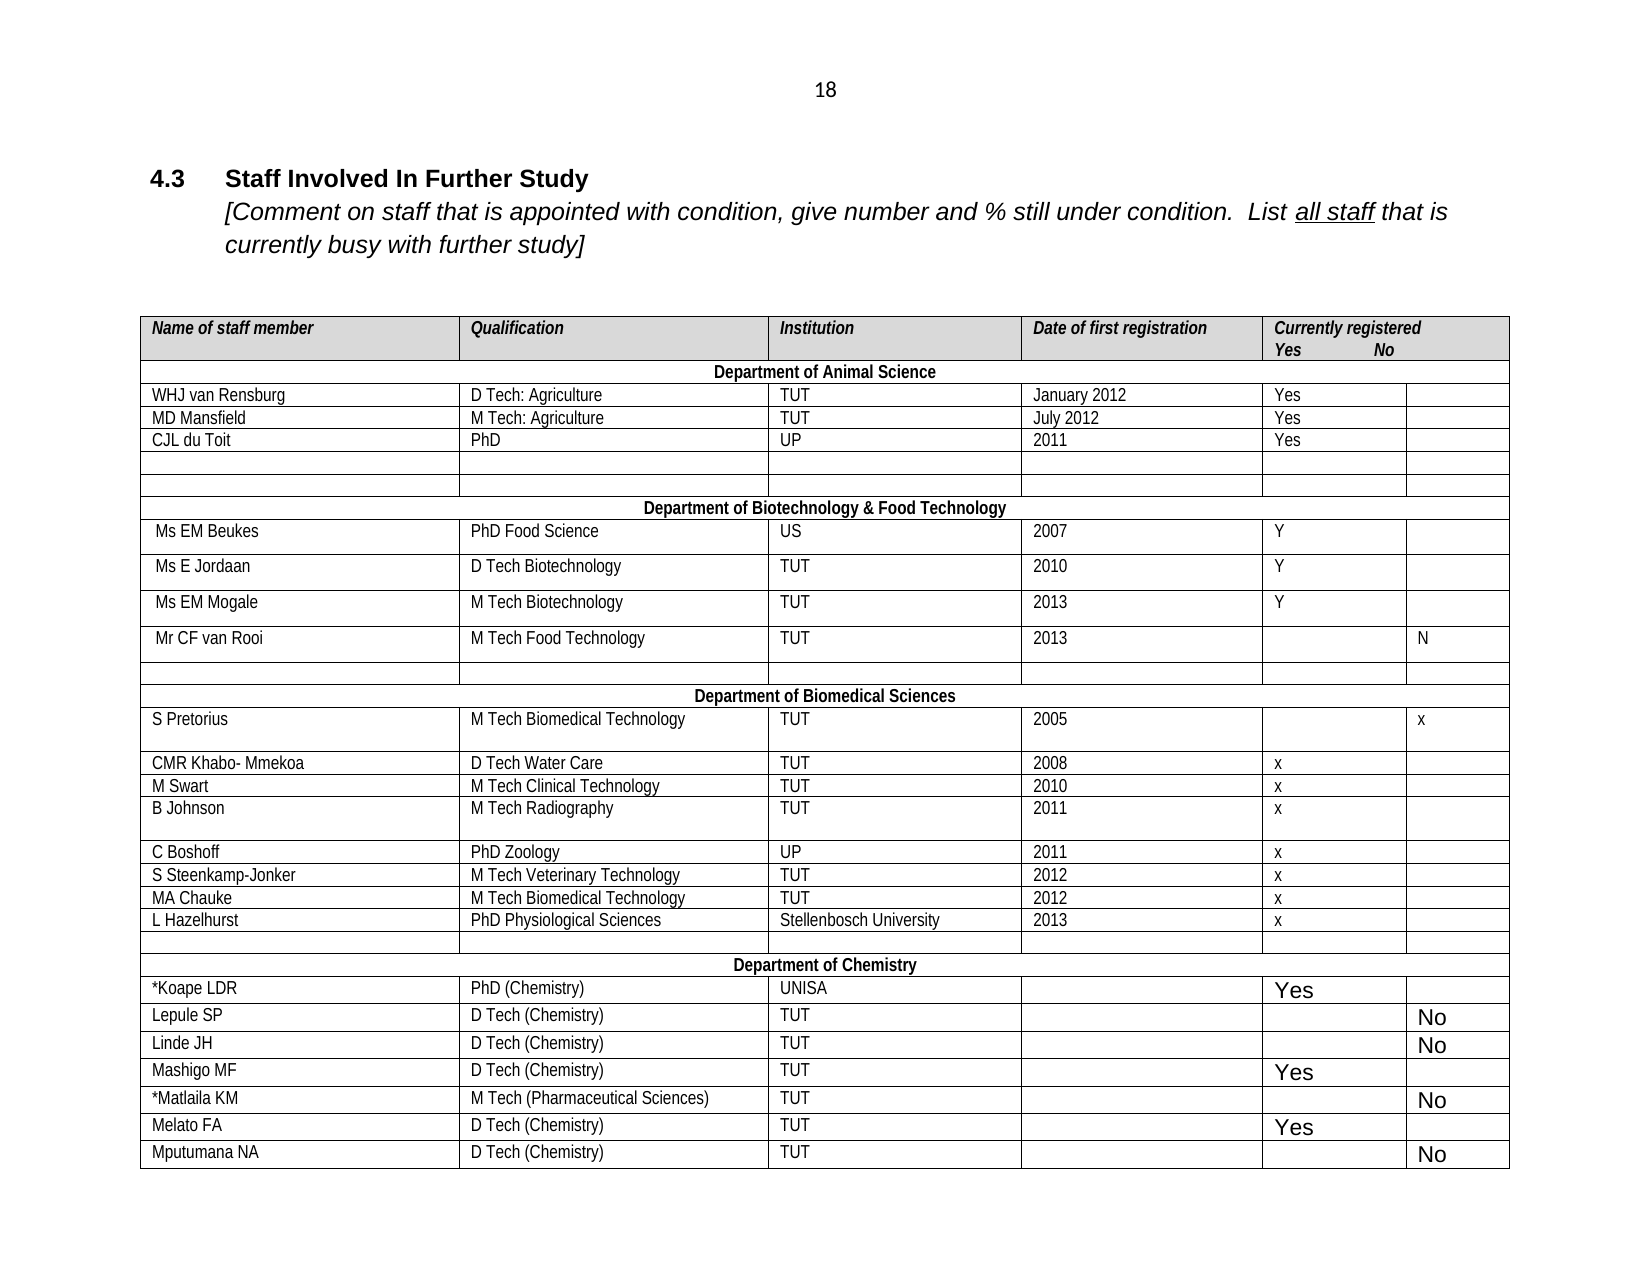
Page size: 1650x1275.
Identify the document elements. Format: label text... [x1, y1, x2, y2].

table_cell 2010 [1022, 555, 1262, 590]
table_cell [1022, 1032, 1262, 1058]
table_cell 2011 [1022, 797, 1262, 840]
table_cell D Tech (Chemistry) [460, 1032, 768, 1058]
table_cell [1407, 407, 1509, 428]
table_cell 2012 [1022, 887, 1262, 908]
table_cell PhD (Chemistry) [460, 977, 768, 1003]
table_cell [1263, 1004, 1406, 1031]
table_cell [1022, 475, 1262, 496]
table_cell [1263, 1032, 1406, 1058]
table_cell TUT [769, 407, 1021, 428]
table_cell [1407, 752, 1509, 773]
table_cell D Tech (Chemistry) [460, 1059, 768, 1086]
table_cell [1407, 452, 1509, 473]
table_cell Stellenbosch University [769, 909, 1021, 931]
table_cell M Tech: Agriculture [460, 407, 768, 428]
table_cell M Tech Radiography [460, 797, 768, 840]
table_cell TUT [769, 627, 1021, 662]
table_cell 2013 [1022, 909, 1262, 931]
table_cell D Tech: Agriculture [460, 384, 768, 406]
table_cell [460, 452, 768, 473]
table_cell M Tech Biomedical Technology [460, 887, 768, 908]
table_cell x [1263, 841, 1406, 863]
table_header Date of first registration [1022, 317, 1262, 360]
table_cell M Swart [141, 775, 459, 796]
table_cell M Tech Biotechnology [460, 591, 768, 626]
table_cell Linde JH [141, 1032, 459, 1058]
table_cell B Johnson [141, 797, 459, 840]
table_cell [1407, 909, 1509, 931]
table_cell x [1263, 752, 1406, 773]
table_cell UP [769, 429, 1021, 451]
table_cell WHJ van Rensburg [141, 384, 459, 406]
table_cell Y [1263, 591, 1406, 626]
table_cell TUT [769, 1141, 1021, 1168]
table_cell x [1263, 797, 1406, 840]
table_cell Department of Biomedical Sciences [141, 685, 1509, 707]
table_cell D Tech Water Care [460, 752, 768, 773]
table_cell Yes [1263, 977, 1406, 1003]
table_cell [1022, 932, 1262, 953]
table_cell No [1407, 1004, 1509, 1031]
table_cell [1407, 977, 1509, 1003]
table_cell x [1263, 864, 1406, 886]
table_cell UP [769, 841, 1021, 863]
table_cell TUT [769, 1032, 1021, 1058]
table_cell [1407, 429, 1509, 451]
table_cell M Tech Clinical Technology [460, 775, 768, 796]
table_cell [1022, 1114, 1262, 1140]
table_cell 2013 [1022, 591, 1262, 626]
table_cell Department of Chemistry [141, 954, 1509, 976]
table_cell TUT [769, 708, 1021, 751]
table_cell TUT [769, 591, 1021, 626]
table_cell [1263, 452, 1406, 473]
table_cell D Tech (Chemistry) [460, 1004, 768, 1031]
table_cell x [1263, 909, 1406, 931]
table_cell July 2012 [1022, 407, 1262, 428]
table_cell [1263, 627, 1406, 662]
table_cell x [1263, 775, 1406, 796]
table_cell Yes [1263, 384, 1406, 406]
table_cell [460, 932, 768, 953]
table_cell PhD Food Science [460, 520, 768, 554]
table_cell C Boshoff [141, 841, 459, 863]
table_cell 2007 [1022, 520, 1262, 554]
table_cell Department of Biotechnology & Food Technology [141, 497, 1509, 519]
table_cell [1407, 475, 1509, 496]
table_cell Yes [1263, 1059, 1406, 1086]
table_cell [1407, 384, 1509, 406]
table_cell TUT [769, 1004, 1021, 1031]
table_cell [769, 452, 1021, 473]
table_cell [1407, 520, 1509, 554]
table_cell TUT [769, 887, 1021, 908]
table_cell Ms EM Mogale [141, 591, 459, 626]
table_cell [1407, 887, 1509, 908]
table_cell [769, 663, 1021, 684]
table_cell [1407, 775, 1509, 796]
table_cell TUT [769, 797, 1021, 840]
table_cell 2011 [1022, 841, 1262, 863]
table_cell 2005 [1022, 708, 1262, 751]
table_cell Lepule SP [141, 1004, 459, 1031]
table_cell [1263, 932, 1406, 953]
table_cell US [769, 520, 1021, 554]
table_cell [1407, 841, 1509, 863]
table_cell [460, 663, 768, 684]
table_cell S Steenkamp-Jonker [141, 864, 459, 886]
table_cell 2013 [1022, 627, 1262, 662]
table_cell *Koape LDR [141, 977, 459, 1003]
table_cell M Tech Biomedical Technology [460, 708, 768, 751]
table_cell [1407, 591, 1509, 626]
table_cell Melato FA [141, 1114, 459, 1140]
table_cell [1022, 1004, 1262, 1031]
table_cell TUT [769, 864, 1021, 886]
table_cell No [1407, 1087, 1509, 1113]
table_cell [1407, 932, 1509, 953]
table_cell [1022, 452, 1262, 473]
table_header Institution [769, 317, 1021, 360]
table_cell [141, 475, 459, 496]
table_cell MD Mansfield [141, 407, 459, 428]
table_cell PhD Physiological Sciences [460, 909, 768, 931]
table_cell D Tech (Chemistry) [460, 1141, 768, 1168]
table_cell January 2012 [1022, 384, 1262, 406]
table_cell D Tech Biotechnology [460, 555, 768, 590]
table_cell [769, 475, 1021, 496]
table_header Name of staff member [141, 317, 459, 360]
table_cell Yes [1263, 429, 1406, 451]
table_cell L Hazelhurst [141, 909, 459, 931]
table_cell [1022, 1141, 1262, 1168]
table_cell D Tech (Chemistry) [460, 1114, 768, 1140]
table_cell TUT [769, 555, 1021, 590]
list 4.3 Staff Involved In Further Study [150, 164, 1500, 193]
table_cell [460, 475, 768, 496]
table_cell Mashigo MF [141, 1059, 459, 1086]
table_cell Y [1263, 520, 1406, 554]
table_cell TUT [769, 384, 1021, 406]
table_cell 2010 [1022, 775, 1262, 796]
table_cell [141, 932, 459, 953]
table_cell Mputumana NA [141, 1141, 459, 1168]
table_cell S Pretorius [141, 708, 459, 751]
table_cell [1263, 663, 1406, 684]
table_cell No [1407, 1141, 1509, 1168]
table_header Qualification [460, 317, 768, 360]
table_cell Department of Animal Science [141, 361, 1509, 383]
table_cell N [1407, 627, 1509, 662]
table_cell [1407, 1059, 1509, 1086]
table_cell [1263, 1141, 1406, 1168]
table_cell [1263, 1087, 1406, 1113]
table_cell CMR Khabo- Mmekoa [141, 752, 459, 773]
table_cell [1263, 475, 1406, 496]
table_cell [1263, 708, 1406, 751]
table_cell CJL du Toit [141, 429, 459, 451]
table_cell [1022, 1087, 1262, 1113]
table_cell Y [1263, 555, 1406, 590]
table_cell M Tech (Pharmaceutical Sciences) [460, 1087, 768, 1113]
table_cell [1407, 1114, 1509, 1140]
table_cell [769, 932, 1021, 953]
table_cell x [1263, 887, 1406, 908]
table_cell TUT [769, 775, 1021, 796]
table_cell [141, 452, 459, 473]
table_cell M Tech Food Technology [460, 627, 768, 662]
table_cell M Tech Veterinary Technology [460, 864, 768, 886]
table_cell [141, 663, 459, 684]
table_cell PhD [460, 429, 768, 451]
table_cell 2012 [1022, 864, 1262, 886]
table_cell 2008 [1022, 752, 1262, 773]
table_cell Ms E Jordaan [141, 555, 459, 590]
table_cell Yes [1263, 407, 1406, 428]
table_cell No [1407, 1032, 1509, 1058]
table_cell TUT [769, 1114, 1021, 1140]
table_cell Yes [1263, 1114, 1406, 1140]
table_cell PhD Zoology [460, 841, 768, 863]
table_cell [1022, 663, 1262, 684]
table_cell TUT [769, 1059, 1021, 1086]
table_cell MA Chauke [141, 887, 459, 908]
table_cell TUT [769, 1087, 1021, 1113]
table_cell UNISA [769, 977, 1021, 1003]
table_cell [1022, 1059, 1262, 1086]
table_cell x [1407, 708, 1509, 751]
table_cell TUT [769, 752, 1021, 773]
table_cell Mr CF van Rooi [141, 627, 459, 662]
table_cell *Matlaila KM [141, 1087, 459, 1113]
table_cell Ms EM Beukes [141, 520, 459, 554]
table_cell [1407, 663, 1509, 684]
table_header Currently registered Yes No [1263, 317, 1509, 360]
table_cell 2011 [1022, 429, 1262, 451]
list [Comment on staff that is appointed with condition, give number and % still under condition. List all staff that is currently busy with further study] [225, 197, 1500, 259]
table_cell [1022, 977, 1262, 1003]
table_cell [1407, 797, 1509, 840]
table_cell [1407, 555, 1509, 590]
table_cell [1407, 864, 1509, 886]
